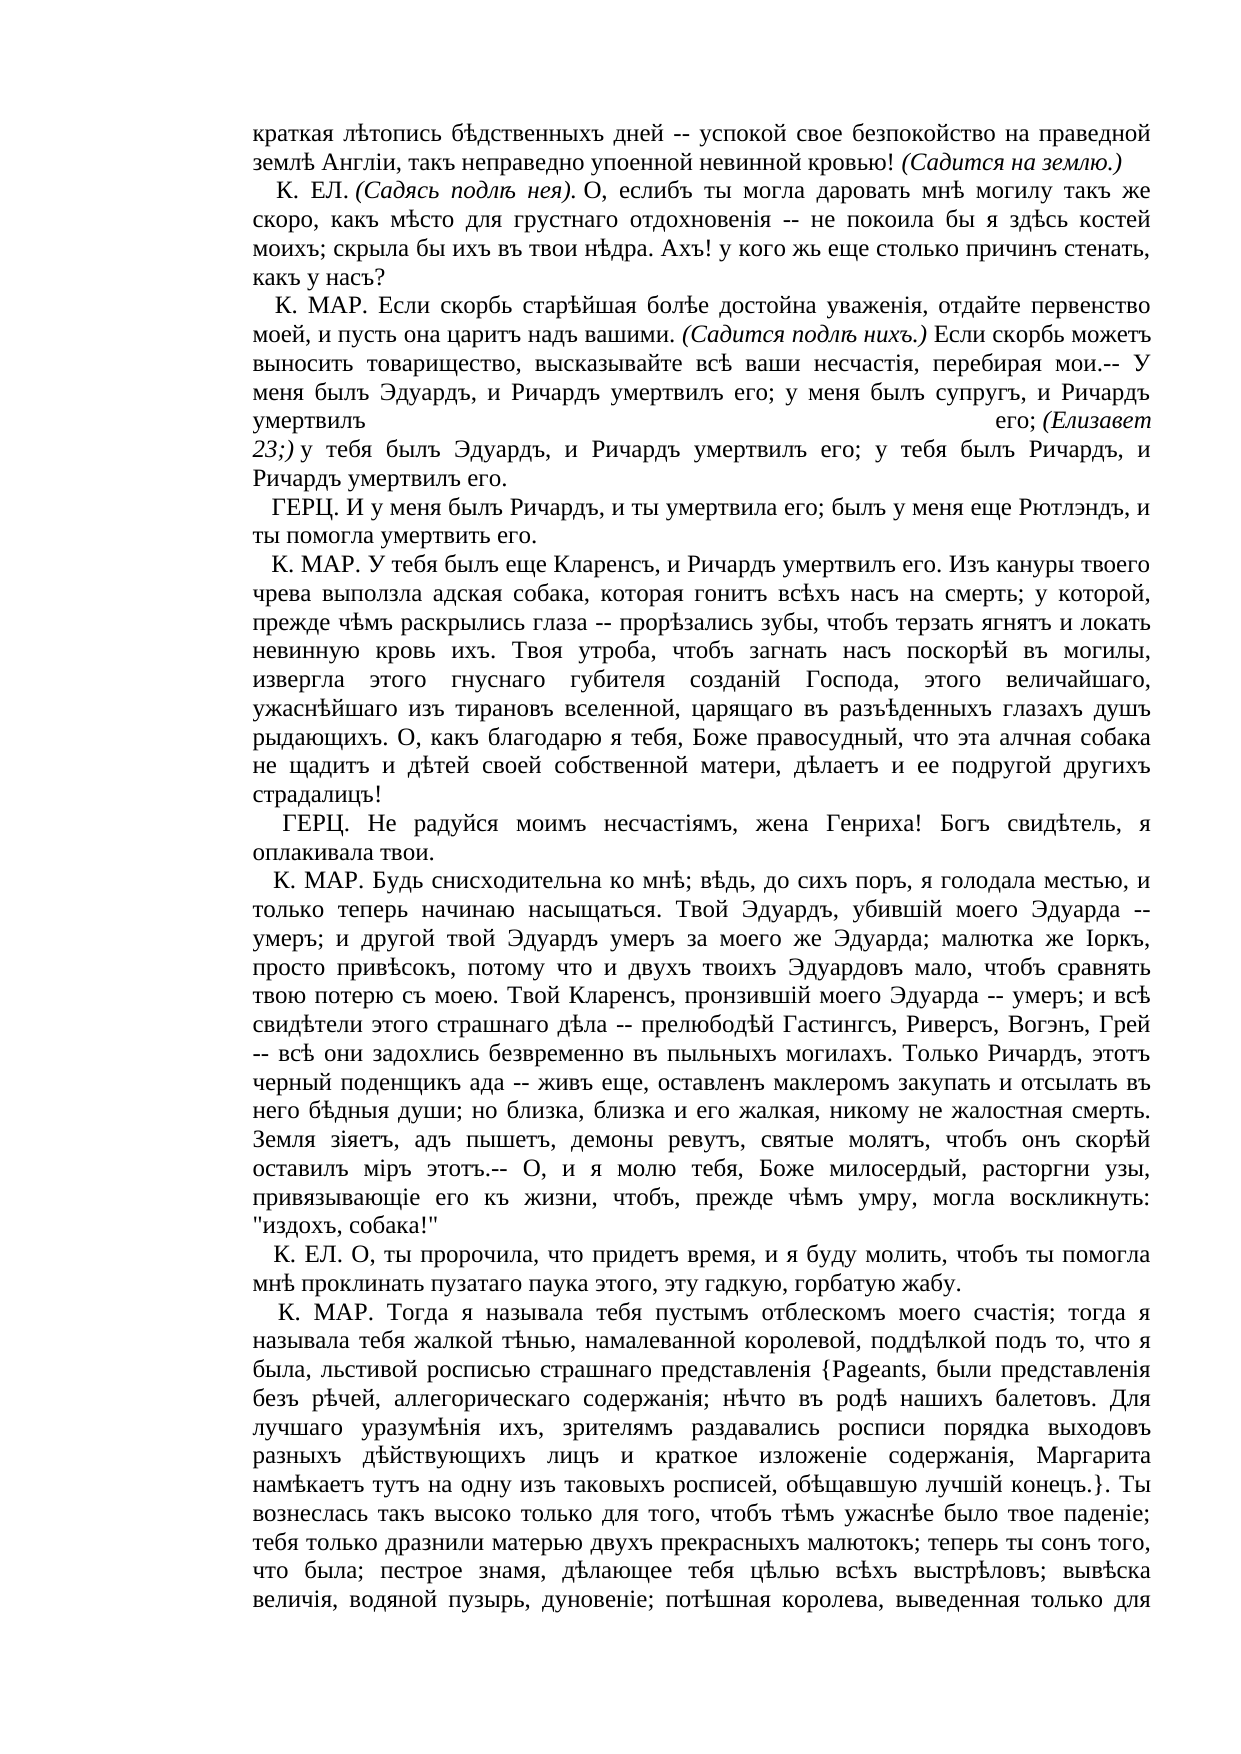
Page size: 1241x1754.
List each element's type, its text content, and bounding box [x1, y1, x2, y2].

text К. МАР. У тебя былъ еще Кларенсъ, и Ричардъ умертвилъ его. Изъ кануры твоего чрева выползла адская собака, которая гонитъ всѣхъ насъ на смерть; у которой, прежде чѣмъ раскрылись глаза -- прорѣзались зубы, чтобъ терзать ягнятъ и локать невинную кровь ихъ. Твоя утроба, чтобъ загнать насъ поскорѣй въ могилы, извергла этого гнуснаго губителя созданій Господа, этого величайшаго, ужаснѣйшаго изъ тирановъ вселенной, царящаго въ разъѣденныхъ глазахъ душъ рыдающихъ. О, какъ благодарю я тебя, Боже правосудный, что эта алчная собака не щадитъ и дѣтей своей собственной матери, дѣлаетъ и ее подругой другихъ страдалицъ! [252, 549, 1152, 808]
text К. ЕЛ. (Садясь подлѣ нея). О, еслибъ ты могла даровать мнѣ могилу такъ же скоро, какъ мѣсто для грустнаго отдохновенія -- не покоила бы я здѣсь костей моихъ; скрыла бы ихъ въ твои нѣдра. Ахъ! у кого жь еще столько причинъ стенать, какъ у насъ? [252, 176, 1152, 291]
text К. МАР. Если скорбь старѣйшая болѣе достойна уваженія, отдайте первенство моей, и пусть она царитъ надъ вашими. (Садится подлѣ нихъ.) Если скорбь можетъ выносить товарищество, высказывайте всѣ ваши несчастія, перебирая мои.-- У меня былъ Эдуардъ, и Ричардъ умертвилъ его; у меня былъ супругъ, и Ричардъ умертвилъ его; (Елизавет 23;) у тебя былъ Эдуардъ, и Ричардъ умертвилъ его; у тебя былъ Ричардъ, и Ричардъ умертвилъ его. [252, 291, 1152, 492]
text ГЕРЦ. Не радуйся моимъ несчастіямъ, жена Генриха! Богъ свидѣтель, я оплакивала твои. [252, 808, 1152, 866]
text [252, 1297, 1152, 1613]
text К. МАР. Будь снисходительна ко мнѣ; вѣдь, до сихъ поръ, я голодала местью, и только теперь начинаю насыщаться. Твой Эдуардъ, убившій моего Эдуарда -- умеръ; и другой твой Эдуардъ умеръ за моего же Эдуарда; малютка же Іоркъ, просто привѣсокъ, потому что и двухъ твоихъ Эдуардовъ мало, чтобъ сравнять твою потерю съ моею. Твой Кларенсъ, пронзившій моего Эдуарда -- умеръ; и всѣ свидѣтели этого страшнаго дѣла -- прелюбодѣй Гастингсъ, Риверсъ, Вогэнъ, Грей -- всѣ они задохлись безвременно въ пыльныхъ могилахъ. Только Ричардъ, этотъ черный поденщикъ ада -- живъ еще, оставленъ маклеромъ закупать и отсылать въ него бѣдныя души; но близка, близка и его жалкая, никому не жалостная смерть. Земля зіяетъ, адъ пышетъ, демоны ревутъ, святые молятъ, чтобъ онъ скорѣй оставилъ міръ этотъ.-- О, и я молю тебя, Боже милосердый, расторгни узы, привязывающіе его къ жизни, чтобъ, прежде чѣмъ умру, могла воскликнуть: "издохъ, собака!" [252, 866, 1152, 1239]
text ГЕРЦ. И у меня былъ Ричардъ, и ты умертвила его; былъ у меня еще Рютлэндъ, и ты помогла умертвить его. [252, 492, 1152, 549]
text К. ЕЛ. О, ты пророчила, что придетъ время, и я буду молить, чтобъ ты помогла мнѣ проклинать пузатаго паука этого, эту гадкую, горбатую жабу. [252, 1239, 1152, 1297]
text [252, 118, 1152, 176]
